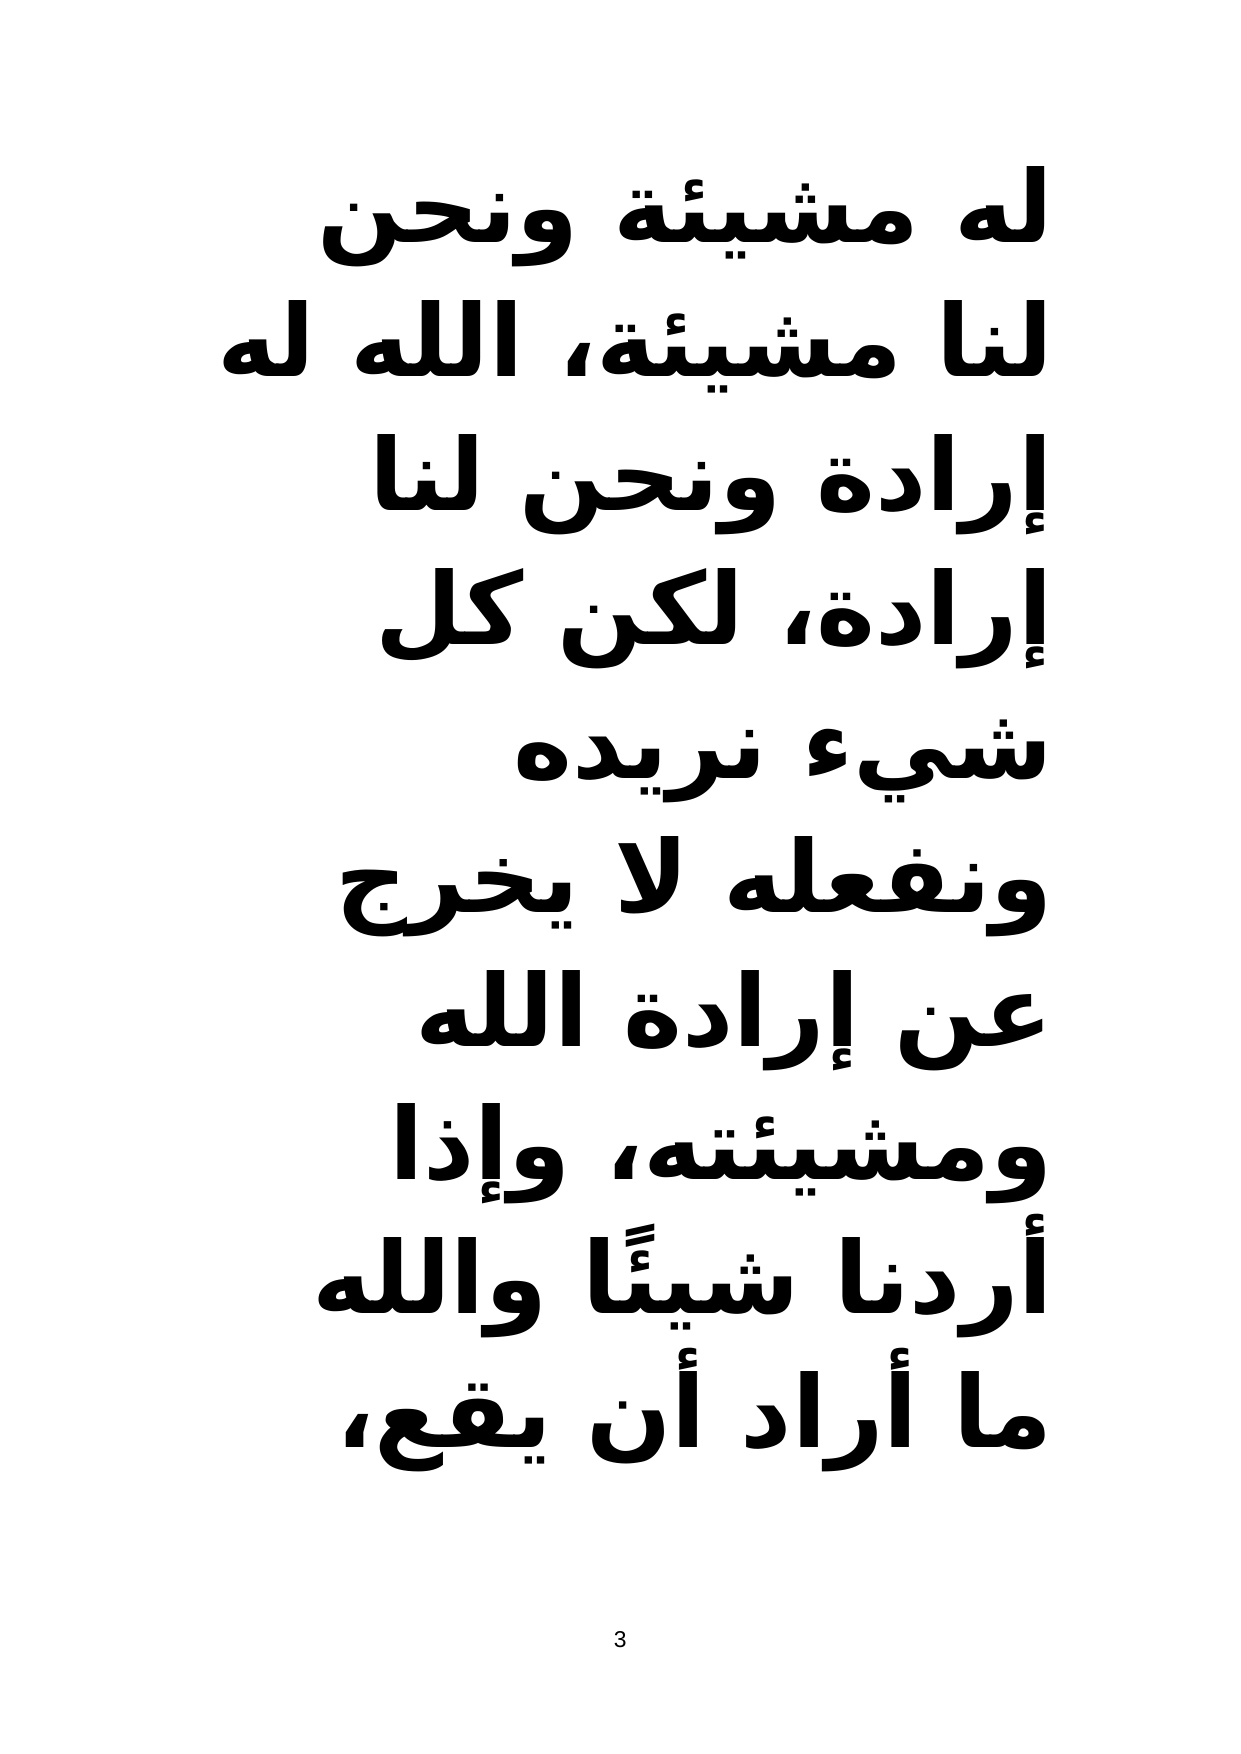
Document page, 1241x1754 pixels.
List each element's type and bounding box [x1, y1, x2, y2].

text [187, 150, 1053, 1471]
